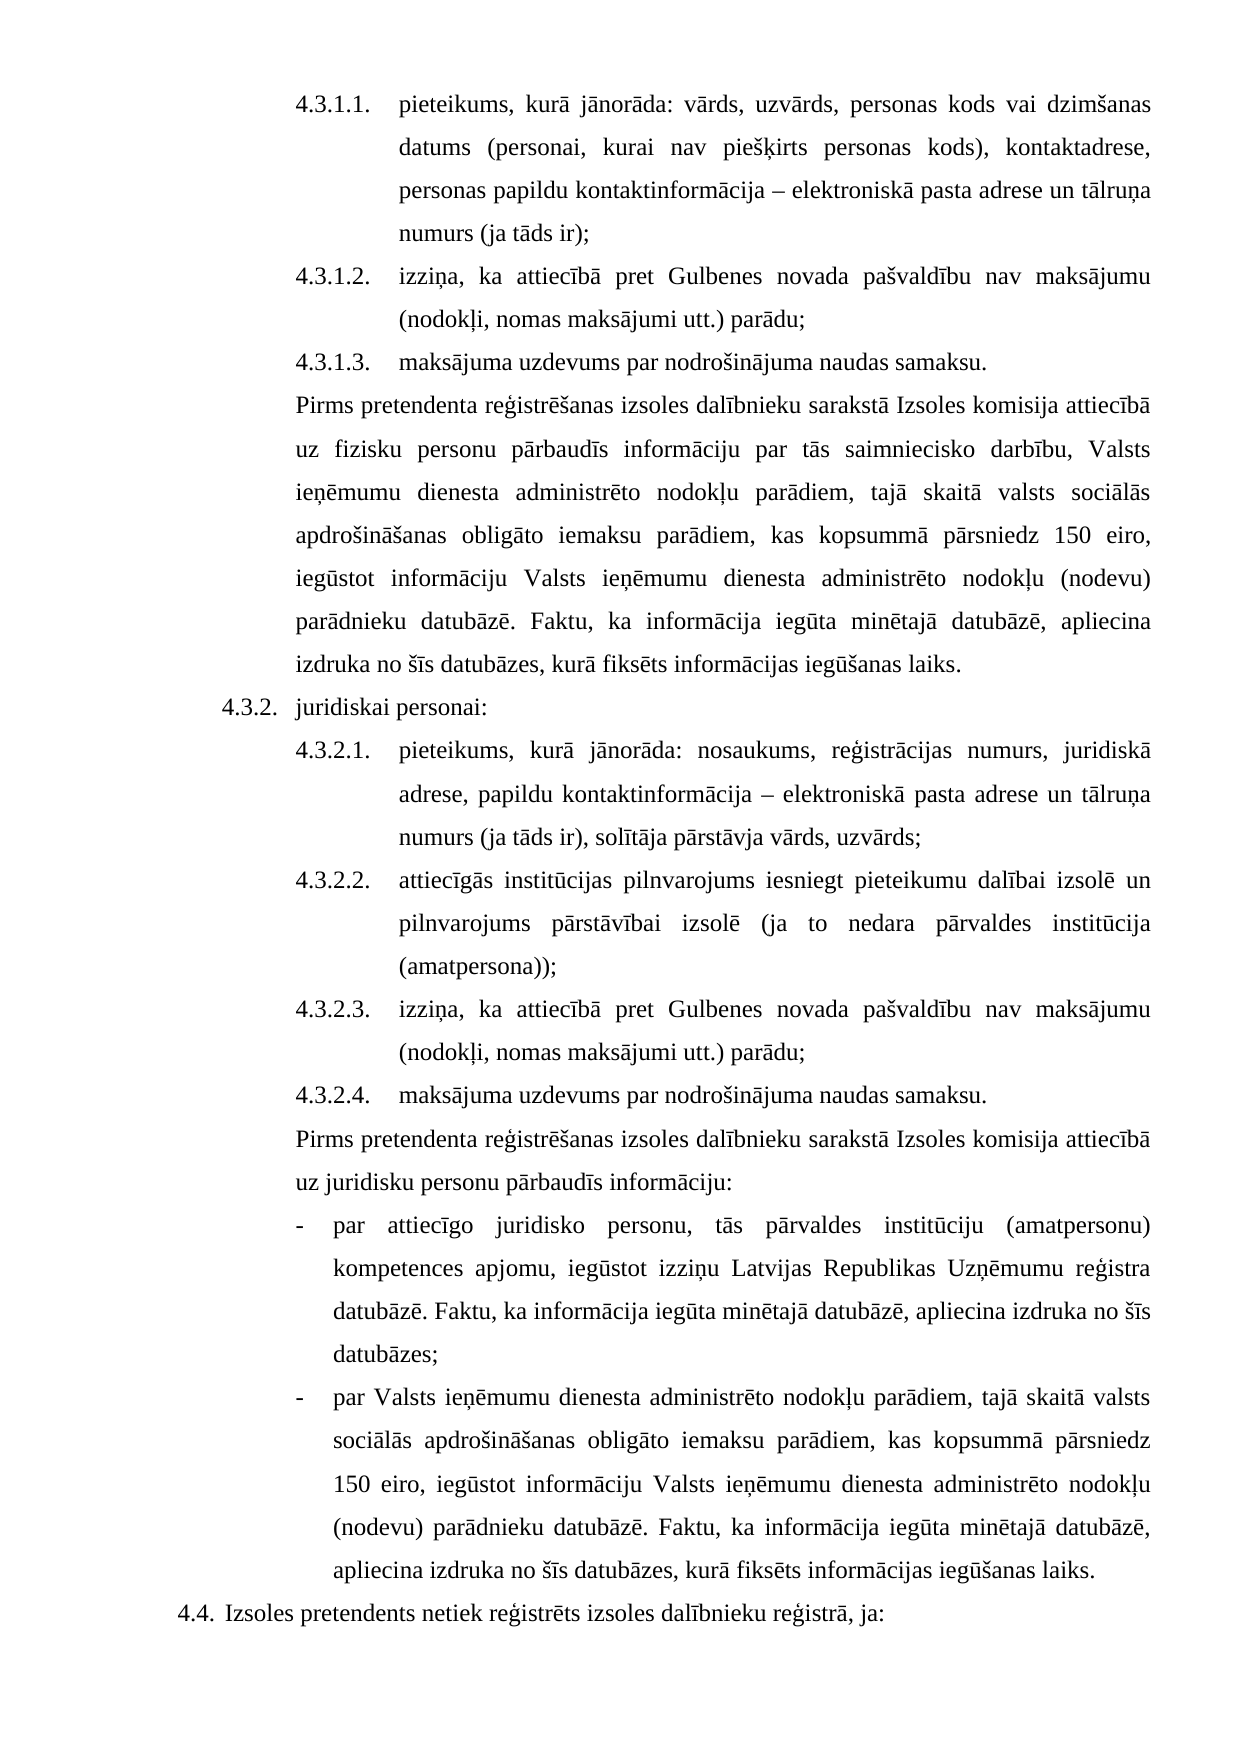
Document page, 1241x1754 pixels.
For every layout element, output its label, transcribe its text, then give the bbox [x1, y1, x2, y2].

text Pirms pretendenta reģistrēšanas izsoles dalībnieku sarakstā Izsoles komisija attiecībā uz juridisku personu pārbaudīs informāciju: [295, 1124, 1152, 1196]
list izziņa, ka attiecībā pret Gulbenes novada pašvaldību nav maksājumu (nodokļi, nomas maksājumi utt.) parādu; [295, 994, 1152, 1066]
list pieteikums, kurā jānorāda: vārds, uzvārds, personas kods vai dzimšanas datums (personai, kurai nav piešķirts personas kods), kontaktadrese, personas papildu kontaktinformācija – elektroniskā pasta adrese un tālruņa numurs (ja tāds ir); [295, 89, 1152, 247]
list par Valsts ieņēmumu dienesta administrēto nodokļu parādiem, tajā skaitā valsts sociālās apdrošināšanas obligāto iemaksu parādiem, kas kopsummā pārsniedz 150 eiro, iegūstot informāciju Valsts ieņēmumu dienesta administrēto nodokļu (nodevu) parādnieku datubāzē. Faktu, ka informācija iegūta minētajā datubāzē, apliecina izdruka no šīs datubāzes, kurā fiksēts informācijas iegūšanas laiks. [295, 1382, 1152, 1584]
list attiecīgās institūcijas pilnvarojums iesniegt pieteikumu dalībai izsolē un pilnvarojums pārstāvībai izsolē (ja to nedara pārvaldes institūcija (amatpersona)); [295, 865, 1152, 980]
text Pirms pretendenta reģistrēšanas izsoles dalībnieku sarakstā Izsoles komisija attiecībā uz fizisku personu pārbaudīs informāciju par tās saimniecisko darbību, Valsts ieņēmumu dienesta administrēto nodokļu parādiem, tajā skaitā valsts sociālās apdrošināšanas obligāto iemaksu parādiem, kas kopsummā pārsniedz 150 eiro, iegūstot informāciju Valsts ieņēmumu dienesta administrēto nodokļu (nodevu) parādnieku datubāzē. Faktu, ka informācija iegūta minētajā datubāzē, apliecina izdruka no šīs datubāzes, kurā fiksēts informācijas iegūšanas laiks. [295, 391, 1152, 678]
list maksājuma uzdevums par nodrošinājuma naudas samaksu. [295, 1081, 1152, 1109]
list maksājuma uzdevums par nodrošinājuma naudas samaksu. [295, 347, 1152, 376]
list izziņa, ka attiecībā pret Gulbenes novada pašvaldību nav maksājumu (nodokļi, nomas maksājumi utt.) parādu; [295, 261, 1152, 333]
list Izsoles pretendents netiek reģistrēts izsoles dalībnieku reģistrā, ja: [177, 1598, 1152, 1627]
list juridiskai personai: [222, 692, 1152, 721]
list par attiecīgo juridisko personu, tās pārvaldes institūciju (amatpersonu) kompetences apjomu, iegūstot izziņu Latvijas Republikas Uzņēmumu reģistra datubāzē. Faktu, ka informācija iegūta minētajā datubāzē, apliecina izdruka no šīs datubāzes; [295, 1210, 1152, 1368]
list pieteikums, kurā jānorāda: nosaukums, reģistrācijas numurs, juridiskā adrese, papildu kontaktinformācija – elektroniskā pasta adrese un tālruņa numurs (ja tāds ir), solītāja pārstāvja vārds, uzvārds; [295, 736, 1152, 851]
